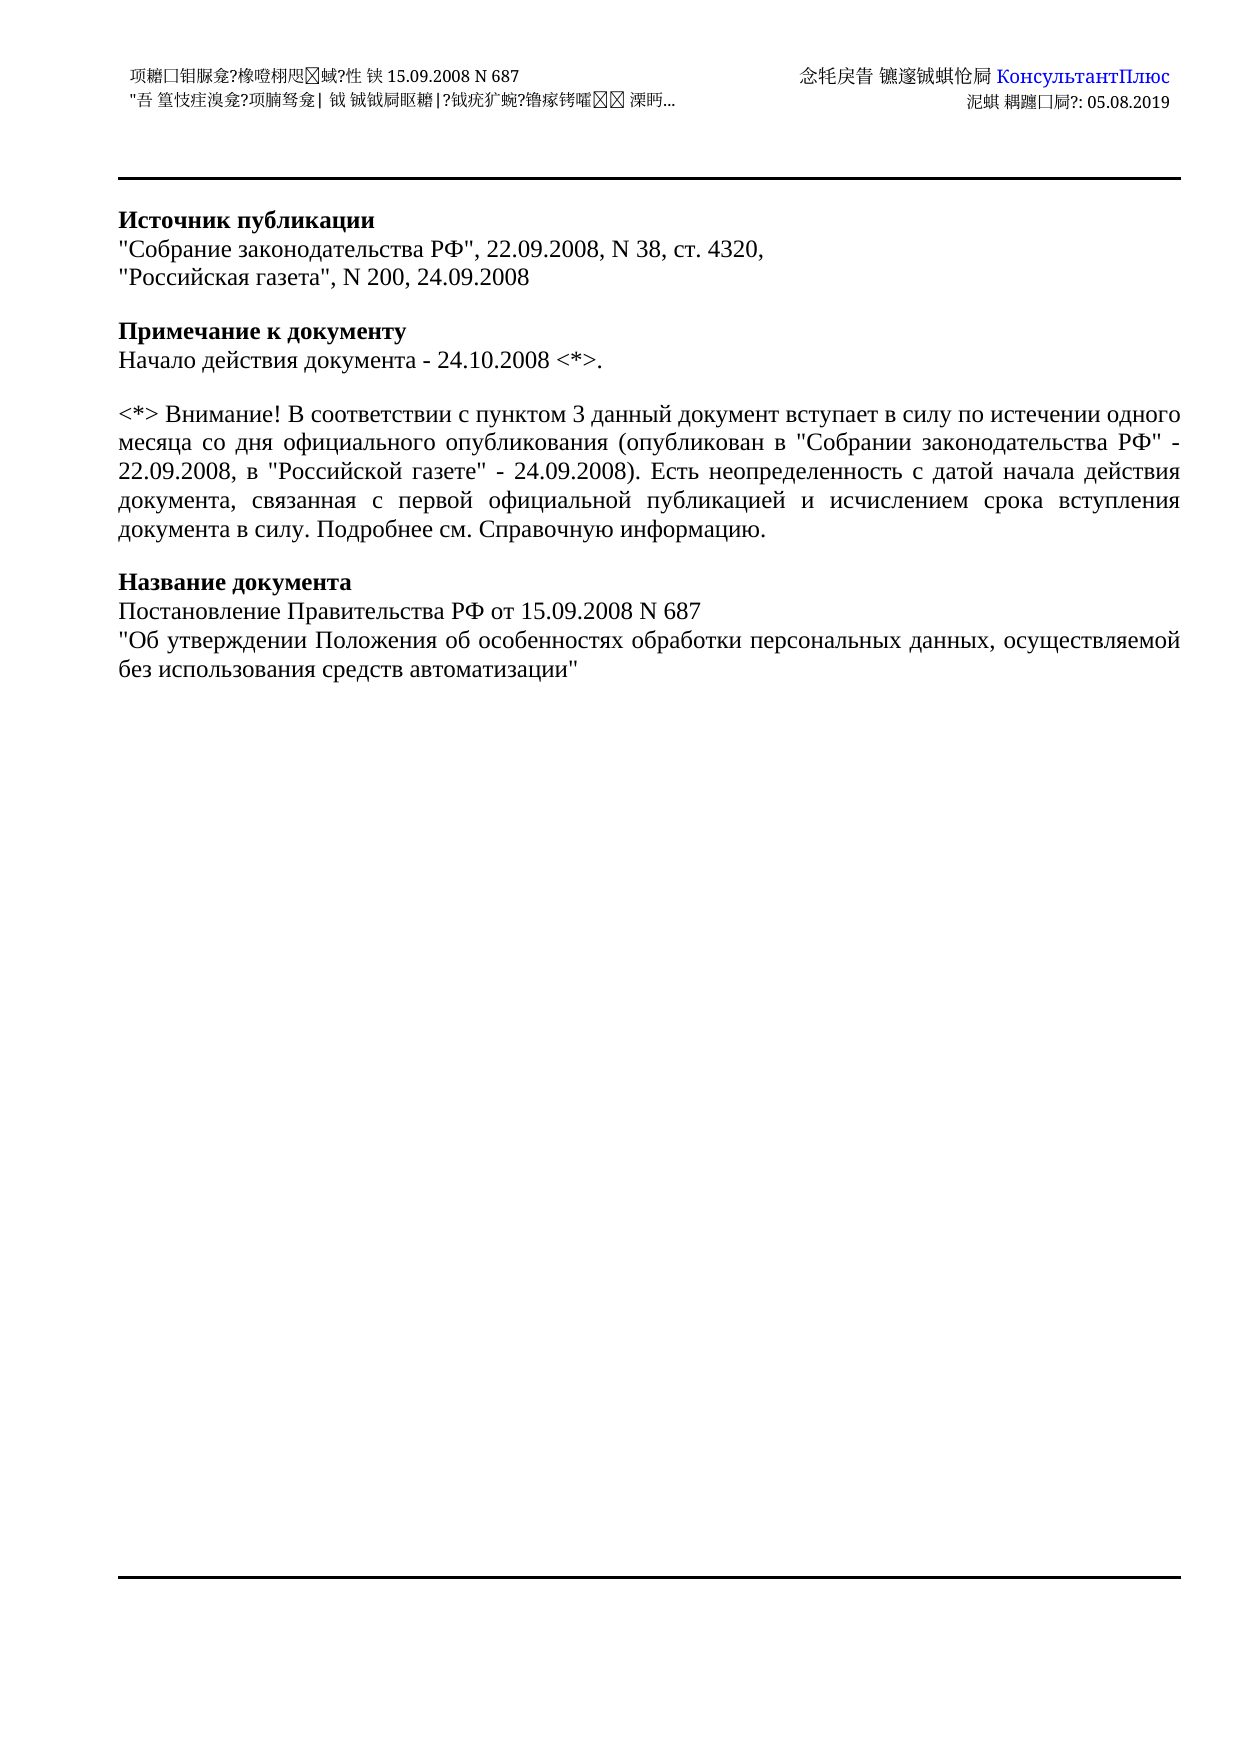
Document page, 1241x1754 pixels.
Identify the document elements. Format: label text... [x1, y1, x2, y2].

text Постановление Правительства РФ от 15.09.2008 N 687 [118, 596, 1181, 625]
text Название документа [118, 567, 1181, 596]
text Начало действия документа - 24.10.2008 <*>. [118, 345, 1181, 374]
text Примечание к документу [118, 316, 1181, 345]
text <*> Внимание! В соответствии с пунктом 3 данный документ вступает в силу по истечении одного месяца со дня официального опубликования (опубликован в "Собрании законодательства РФ" - 22.09.2008, в "Российской газете" - 24.09.2008). Есть неопределенность с датой начала действия документа, связанная с первой официальной публикацией и исчислением срока вступления документа в силу. Подробнее см. Справочную информацию. [118, 399, 1181, 542]
text "Российская газета", N 200, 24.09.2008 [118, 262, 1181, 291]
text "Собрание законодательства РФ", 22.09.2008, N 38, ст. 4320, [118, 234, 1181, 262]
text "Об утверждении Положения об особенностях обработки персональных данных, осуществляемой без использования средств автоматизации" [118, 625, 1181, 682]
text Источник публикации [118, 205, 1181, 234]
